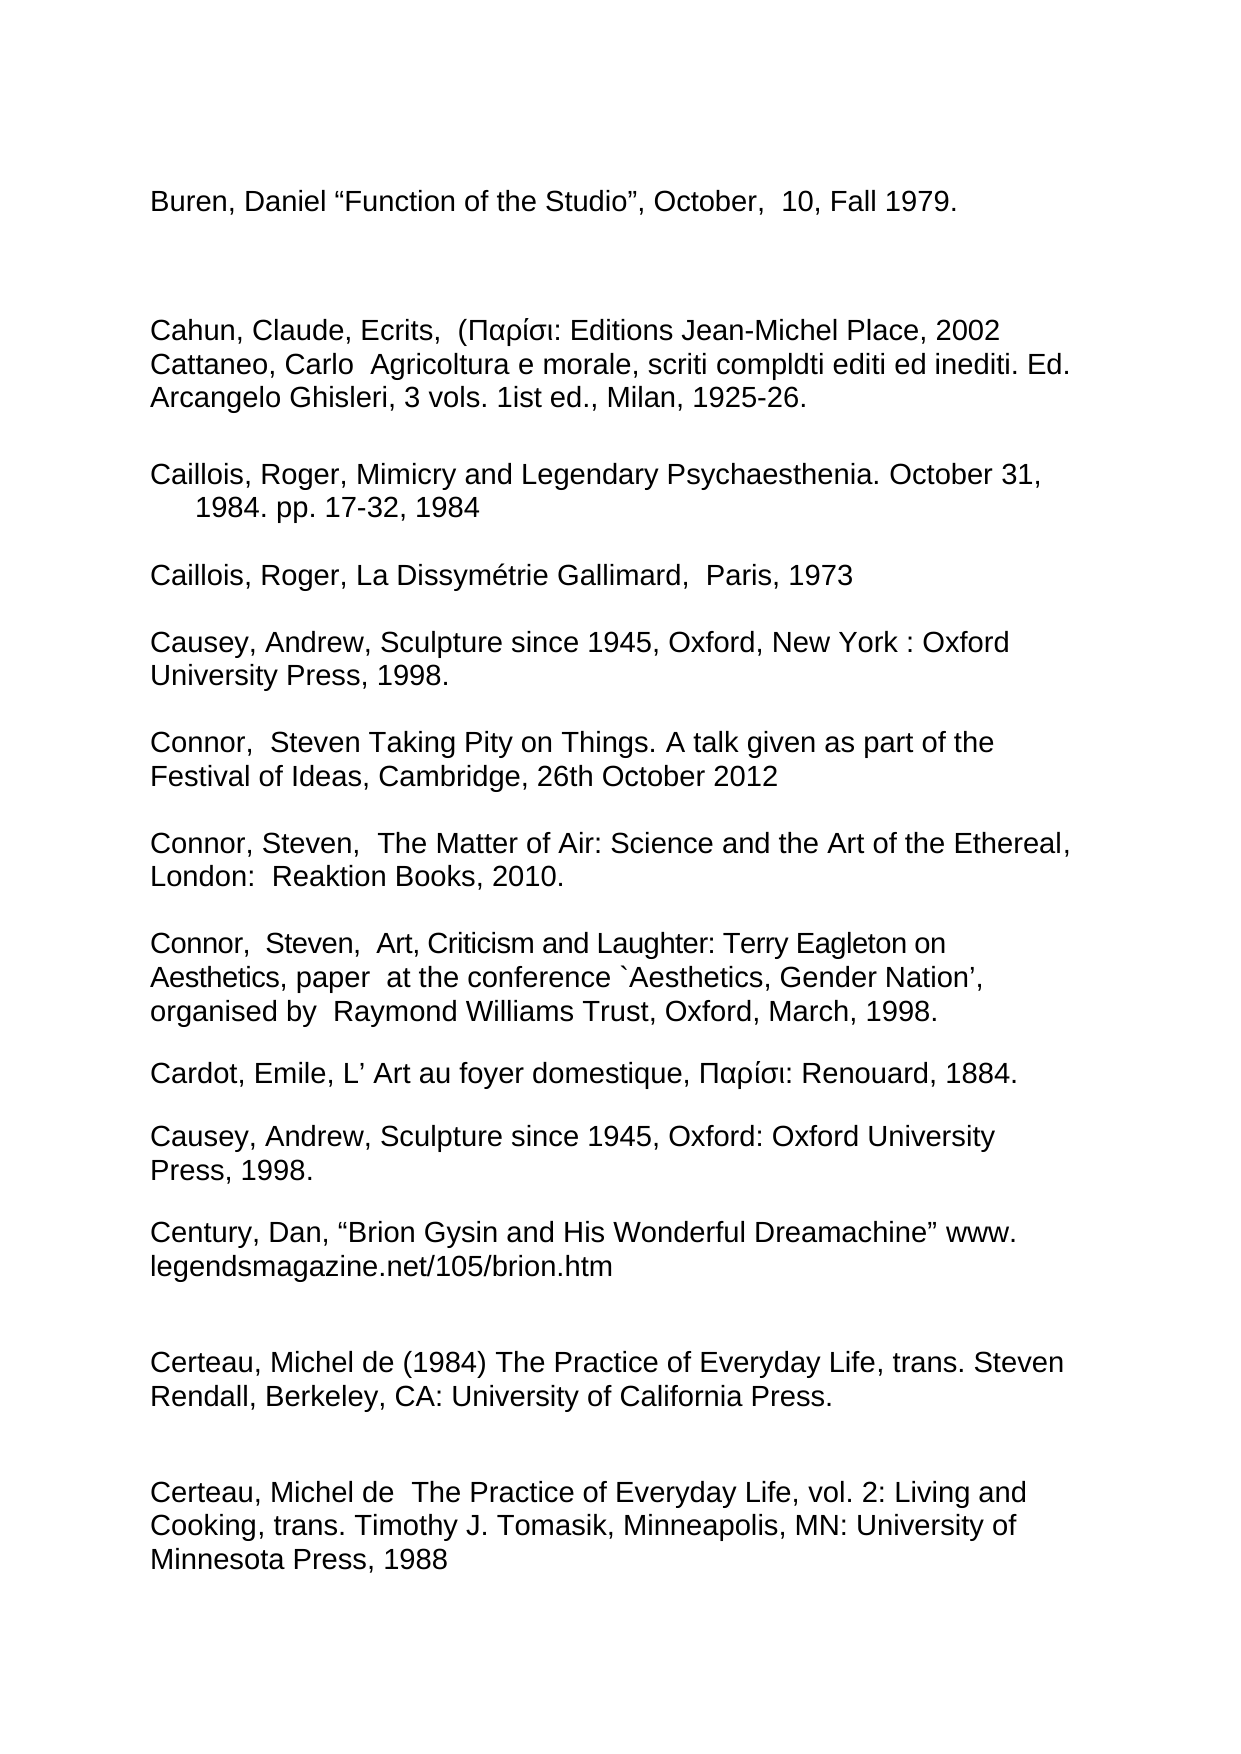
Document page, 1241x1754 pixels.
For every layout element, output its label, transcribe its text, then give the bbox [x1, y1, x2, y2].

text Caillois, Roger, La Dissymétrie Gallimard, Paris, 1973 [150, 557, 1090, 591]
text Certeau, Michel de (1984) The Practice of Everyday Life, trans. Steven Rendall, Berkeley, CA: University of California Press. [150, 1311, 1084, 1412]
text Causey, Andrew, Sculpture since 1945, Oxford: Oxford University Press, 1998. [150, 1119, 1084, 1186]
text Connor, Steven, The Matter of Air: Science and the Art of the Ethereal, London: Reaktion Books, 2010. [150, 826, 1090, 893]
text Buren, Daniel “Function of the Studio”, October, 10, Fall 1979. [150, 183, 1084, 217]
text Connor, Steven Taking Pity on Things. A talk given as part of the Festival of Ideas, Cambridge, 26th October 2012 [150, 725, 666, 759]
list Caillois, Roger, Mimicry and Legendary Psychaesthenia. October 31, 1984. pp. 17-32, 1984 [480, 457, 1090, 524]
list Caillois, Roger, Mimicry and Legendary Psychaesthenia. October 31, 1984. pp. 17-32, 1984 [150, 457, 356, 524]
text Cahun, Claude, Ecrits, (Παρίσι: Editions Jean-Michel Place, 2002 [150, 313, 1090, 347]
text Cardot, Emile, L’ Art au foyer domestique, Παρίσι: Renouard, 1884. [150, 1056, 1084, 1090]
subtitle Connor, Steven, Art, Criticism and Laughter: Terry Eagleton on Aesthetics, paper at the conference `Aesthetics, Gender Nation’, organised by Raymond Williams Trust, Oxford, March, 1998. [150, 926, 1090, 1027]
text Certeau, Michel de The Practice of Everyday Life, vol. 2: Living and Cooking, trans. Timothy J. Tomasik, Minneapolis, MN: University of Minnesota Press, 1988 [150, 1441, 1084, 1575]
text Connor, Steven Taking Pity on Things. A talk given as part of the Festival of Ideas, Cambridge, 26th October 2012 [779, 725, 1090, 792]
text Cattaneo, Carlo Agricoltura e morale, scriti compldti editi ed inediti. Ed. Arcangelo Ghisleri, 3 vols. 1ist ed., Milan, 1925-26. [150, 347, 1090, 414]
text Century, Dan, “Brion Gysin and His Wonderful Dreamachine” www. legendsmagazine.net/105/brion.htm [150, 1215, 1084, 1282]
text Causey, Andrew, Sculpture since 1945, Oxford, New York : Oxford University Press, 1998. [150, 624, 1084, 692]
